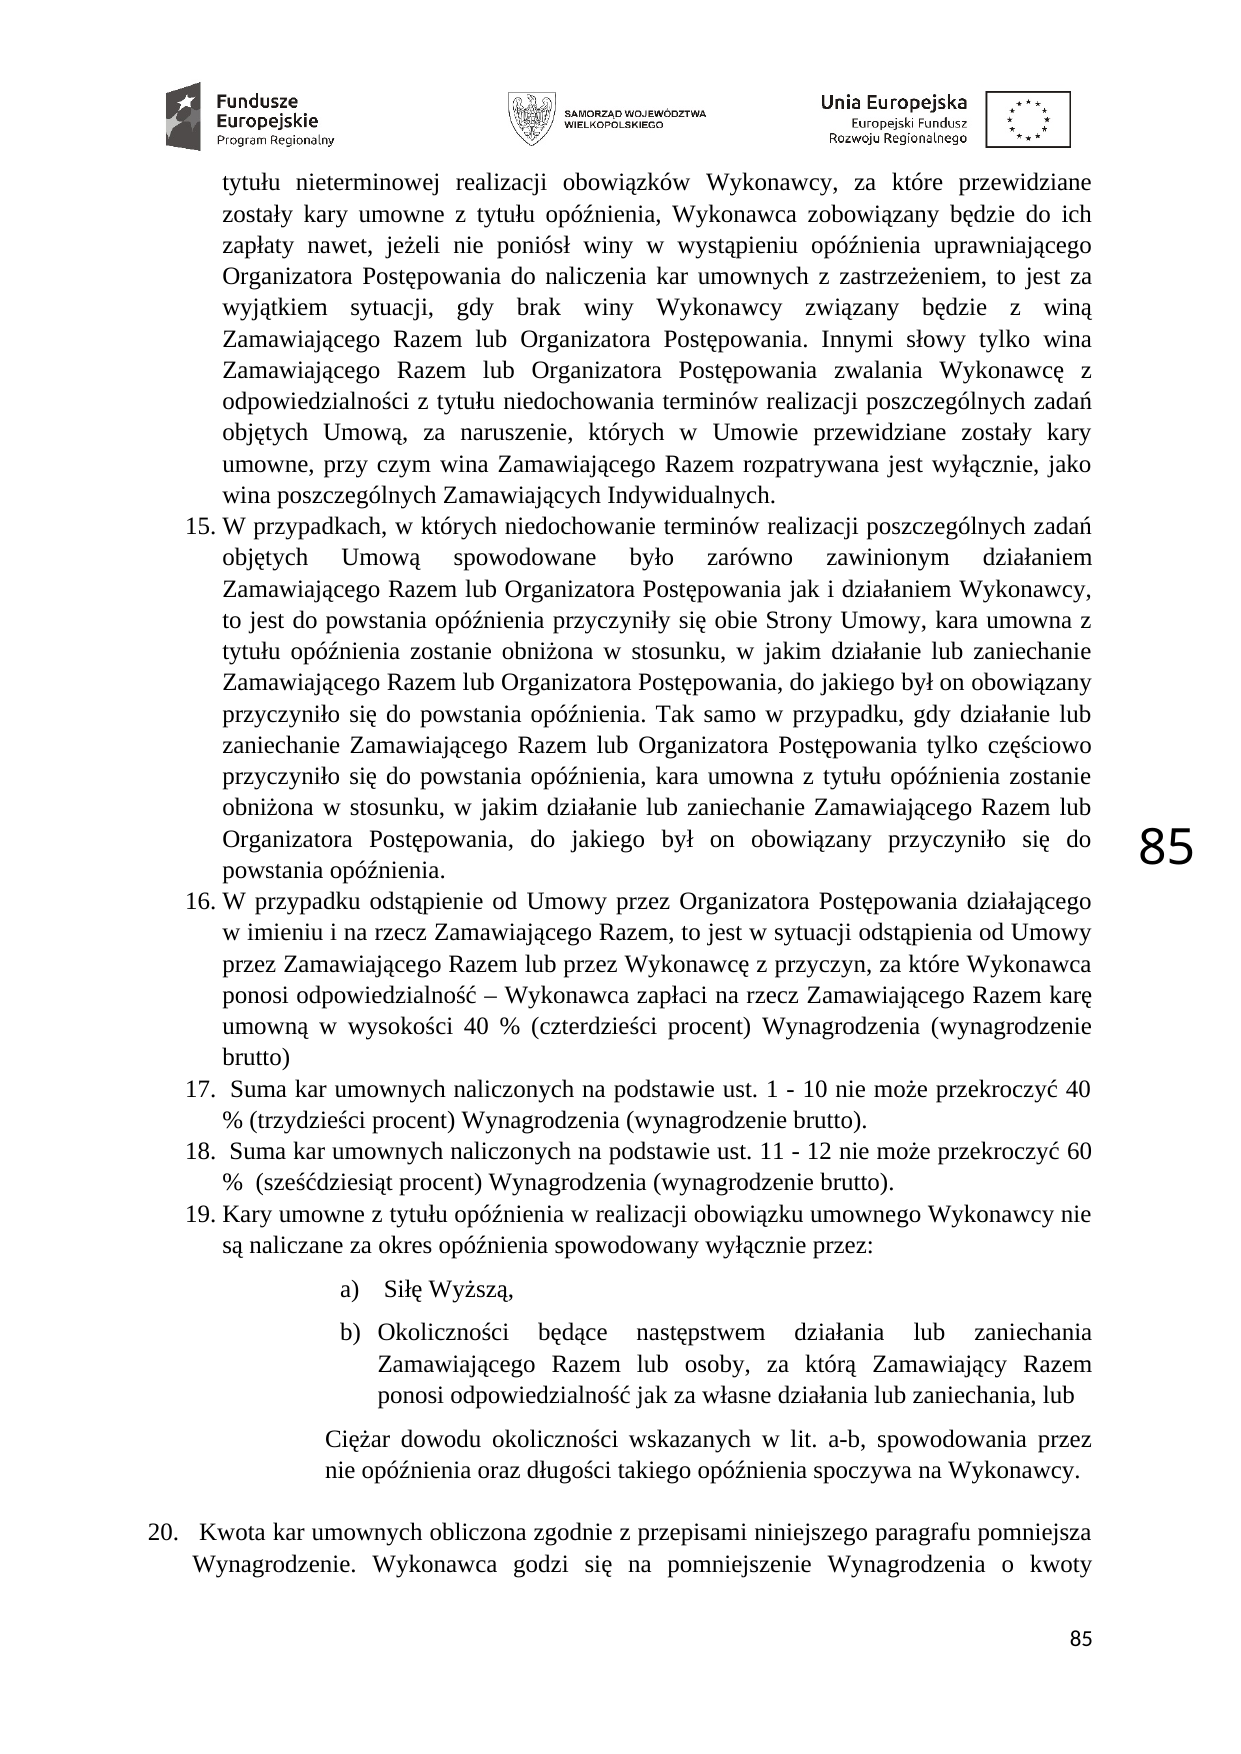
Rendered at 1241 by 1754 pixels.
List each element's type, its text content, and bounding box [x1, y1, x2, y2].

picture [147, 73, 1089, 165]
list W przypadkach, w których niedochowanie terminów realizacji poszczególnych zadań objętych Umową spowodowane było zarówno zawinionym działaniem Zamawiającego Razem lub Organizatora Postępowania jak i działaniem Wykonawcy, to jest do powstania opóźnienia przyczyniły się obie Strony Umowy, kara umowna z tytułu opóźnienia zostanie obniżona w stosunku, w jakim działanie lub zaniechanie Zamawiającego Razem lub Organizatora Postępowania, do jakiego był on obowiązany przyczyniło się do powstania opóźnienia. Tak samo w przypadku, gdy działanie lub zaniechanie Zamawiającego Razem lub Organizatora Postępowania tylko częściowo przyczyniło się do powstania opóźnienia, kara umowna z tytułu opóźnienia zostanie obniżona w stosunku, w jakim działanie lub zaniechanie Zamawiającego Razem lub Organizatora Postępowania, do jakiego był on obowiązany przyczyniło się do powstania opóźnienia. [185, 509, 1093, 884]
list W przypadku odstąpienie od Umowy przez Organizatora Postępowania działającego w imieniu i na rzecz Zamawiającego Razem, to jest w sytuacji odstąpienia od Umowy przez Zamawiającego Razem lub przez Wykonawcę z przyczyn, za które Wykonawca ponosi odpowiedzialność – Wykonawca zapłaci na rzecz Zamawiającego Razem karę umowną w wysokości 40 % (czterdzieści procent) Wynagrodzenia (wynagrodzenie brutto) [185, 884, 1093, 1071]
list Suma kar umownych naliczonych na podstawie ust. 1 - 10 nie może przekroczyć 40 % (trzydzieści procent) Wynagrodzenia (wynagrodzenie brutto). [185, 1071, 1093, 1134]
list Okoliczności będące następstwem działania lub zaniechania Zamawiającego Razem lub osoby, za którą Zamawiający Razem ponosi odpowiedzialność jak za własne działania lub zaniechania, lub [340, 1315, 1093, 1409]
text Ciężar dowodu okoliczności wskazanych w lit. a-b, spowodowania przez nie opóźnienia oraz długości takiego opóźnienia spoczywa na Wykonawcy. [325, 1421, 1093, 1484]
list Suma kar umownych naliczonych na podstawie ust. 11 - 12 nie może przekroczyć 60 % (sześćdziesiąt procent) Wynagrodzenia (wynagrodzenie brutto). [185, 1134, 1093, 1196]
list Siłę Wyższą, [340, 1271, 1093, 1302]
list Kary umowne z tytułu opóźnienia w realizacji obowiązku umownego Wykonawcy nie są naliczane za okres opóźnienia spowodowany wyłącznie przez: [185, 1196, 1093, 1259]
